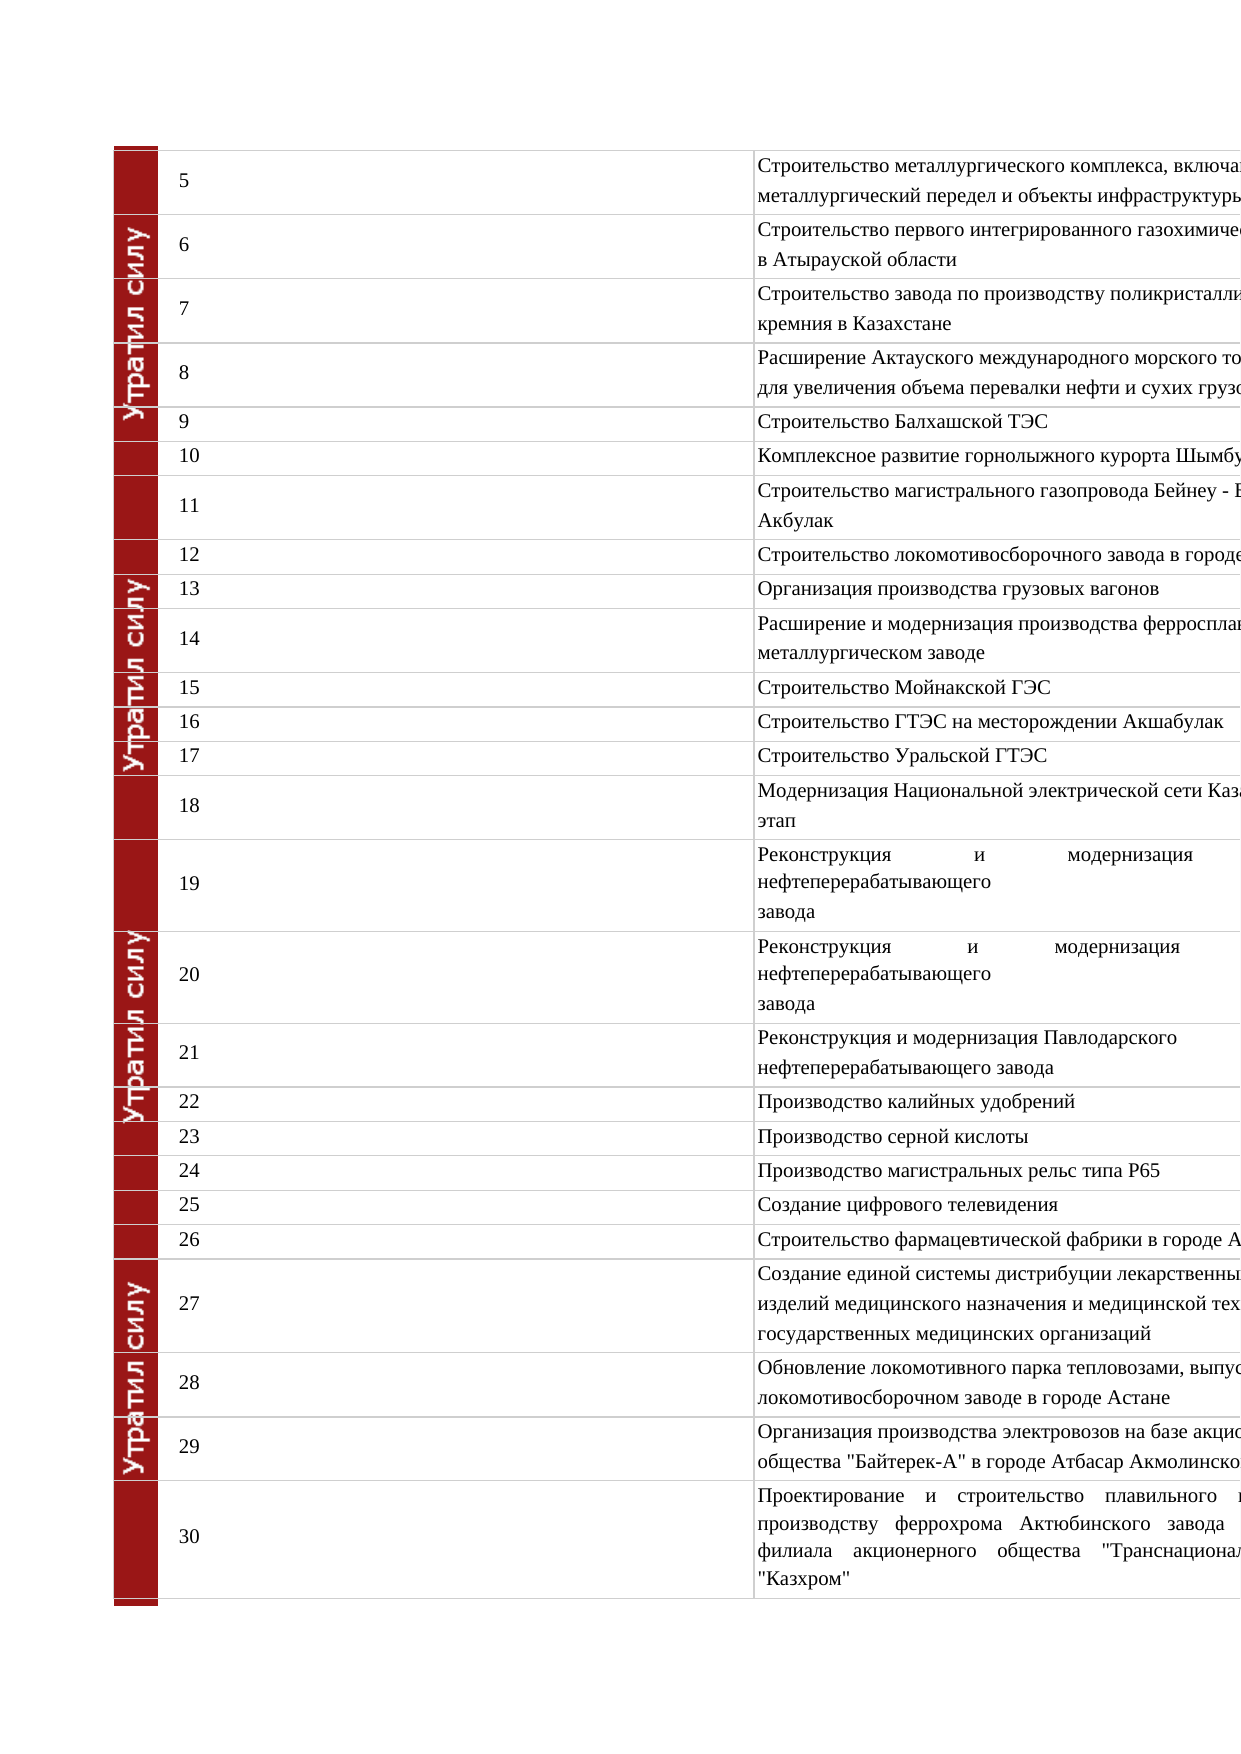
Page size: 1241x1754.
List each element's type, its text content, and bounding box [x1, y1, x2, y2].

table_cell Реконструкция и модернизация Атырауского нефтеперерабатывающего завода [755, 840, 1240, 931]
table_cell Реконструкция и модернизация Шымкентского нефтеперерабатывающего завода [755, 932, 1240, 1022]
table_cell 7 [114, 279, 753, 342]
table_cell Строительство металлургического комплекса, включающего металлургический передел и объекты инфраструктуры [755, 151, 1240, 214]
table_cell 9 [114, 408, 753, 441]
table_cell Создание цифрового телевидения [755, 1191, 1240, 1224]
table_cell 18 [114, 776, 753, 839]
picture [114, 1599, 158, 1606]
table_cell Организация производства электровозов на базе акционерного общества "Байтерек-А" в городе Атбасар Акмолинской области [755, 1418, 1240, 1480]
table_cell Производство серной кислоты [755, 1122, 1240, 1155]
table_cell Строительство Уральской ГТЭС [755, 742, 1240, 775]
table_cell Строительство ГТЭС на месторождении Акшабулак [755, 708, 1240, 741]
table_cell Создание единой системы дистрибуции лекарственных средств, изделий медицинского назначения и медицинской техники для государственных медицинских организаций [755, 1260, 1240, 1352]
table_cell Строительство фармацевтической фабрики в городе Астане [755, 1225, 1240, 1258]
table_cell 5 [114, 151, 753, 214]
picture [114, 146, 158, 150]
table_cell Производство магистральных рельс типа Р65 [755, 1156, 1240, 1189]
table_cell 21 [114, 1024, 753, 1086]
table_cell 12 [114, 540, 753, 573]
table_cell Производство калийных удобрений [755, 1088, 1240, 1121]
table_cell 8 [114, 344, 753, 406]
table_cell 16 [114, 708, 753, 741]
table_cell 28 [114, 1353, 753, 1416]
table_cell 20 [114, 932, 753, 1022]
table_cell Строительство Мойнакской ГЭС [755, 673, 1240, 706]
table_cell 15 [114, 673, 753, 706]
table_cell Модернизация Национальной электрической сети Казахстана, 2-й этап [755, 776, 1240, 839]
table_cell Строительство Балхашской ТЭС [755, 408, 1240, 441]
table_cell Строительство магистрального газопровода Бейнеу - Бозой - Акбулак [755, 476, 1240, 539]
table_cell 26 [114, 1225, 753, 1258]
table_cell Проектирование и строительство плавильного цеха № 4 по производству феррохрома Актюбинского завода ферросплавов – филиала акционерного общества "Транснациональная компания "Казхром" [755, 1481, 1240, 1597]
table_cell Реконструкция и модернизация Павлодарского нефтеперерабатывающего завода [755, 1024, 1240, 1086]
table_cell 25 [114, 1191, 753, 1224]
table_cell 19 [114, 840, 753, 931]
table_cell 30 [114, 1481, 753, 1597]
table_cell Строительство первого интегрированного газохимического комплекса в Атырауской области [755, 215, 1240, 278]
table_cell Расширение Актауского международного морского торгового порта для увеличения объема перевалки нефти и сухих грузов [755, 344, 1240, 406]
table_cell 11 [114, 476, 753, 539]
table_cell 13 [114, 575, 753, 608]
table_cell Расширение и модернизация производства ферросплавов на Таразском металлургическом заводе [755, 609, 1240, 672]
table_cell Организация производства грузовых вагонов [755, 575, 1240, 608]
table_cell 17 [114, 742, 753, 775]
table_cell Обновление локомотивного парка тепловозами, выпускаемыми на локомотивосборочном заводе в городе Астане [755, 1353, 1240, 1416]
table_cell Строительство локомотивосборочного завода в городе Астана [755, 540, 1240, 573]
table_cell 23 [114, 1122, 753, 1155]
table_cell 29 [114, 1418, 753, 1480]
table_cell 22 [114, 1088, 753, 1121]
table_cell Комплексное развитие горнолыжного курорта Шымбулак [755, 442, 1240, 475]
table_cell Строительство завода по производству поликристаллического кремния в Казахстане [755, 279, 1240, 342]
table_cell 6 [114, 215, 753, 278]
table_cell 24 [114, 1156, 753, 1189]
table_cell 14 [114, 609, 753, 672]
table_cell 27 [114, 1260, 753, 1352]
table_cell 10 [114, 442, 753, 475]
